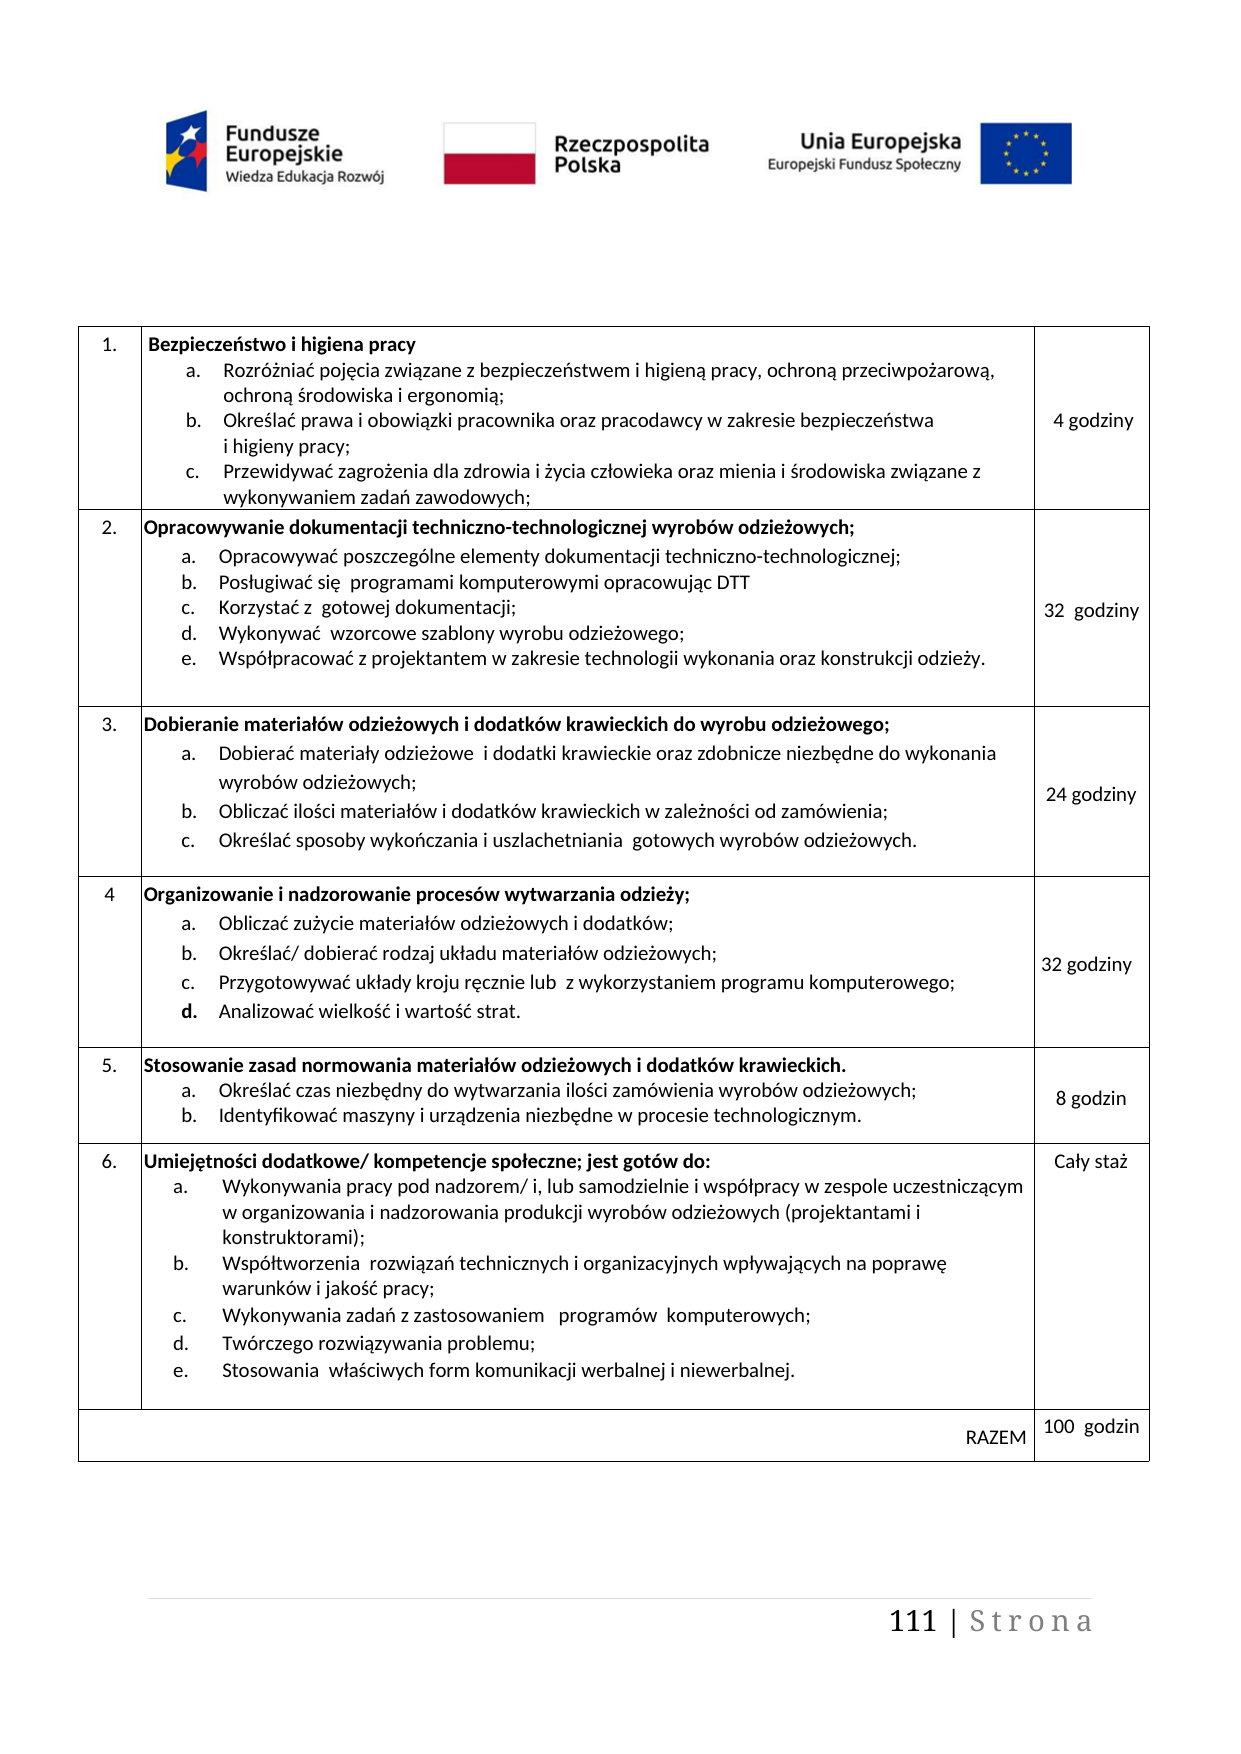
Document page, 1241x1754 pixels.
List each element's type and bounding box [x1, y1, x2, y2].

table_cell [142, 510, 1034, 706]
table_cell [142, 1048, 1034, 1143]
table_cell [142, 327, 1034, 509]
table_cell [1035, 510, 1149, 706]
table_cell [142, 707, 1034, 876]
picture [146, 90, 1092, 212]
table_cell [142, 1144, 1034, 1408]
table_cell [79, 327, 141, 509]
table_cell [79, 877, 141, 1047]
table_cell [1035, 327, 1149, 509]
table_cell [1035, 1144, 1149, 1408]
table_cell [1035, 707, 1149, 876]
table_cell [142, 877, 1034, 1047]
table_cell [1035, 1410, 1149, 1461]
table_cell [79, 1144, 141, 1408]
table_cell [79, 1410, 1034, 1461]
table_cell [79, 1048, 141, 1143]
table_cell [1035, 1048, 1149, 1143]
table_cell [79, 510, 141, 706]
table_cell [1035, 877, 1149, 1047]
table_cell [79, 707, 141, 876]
